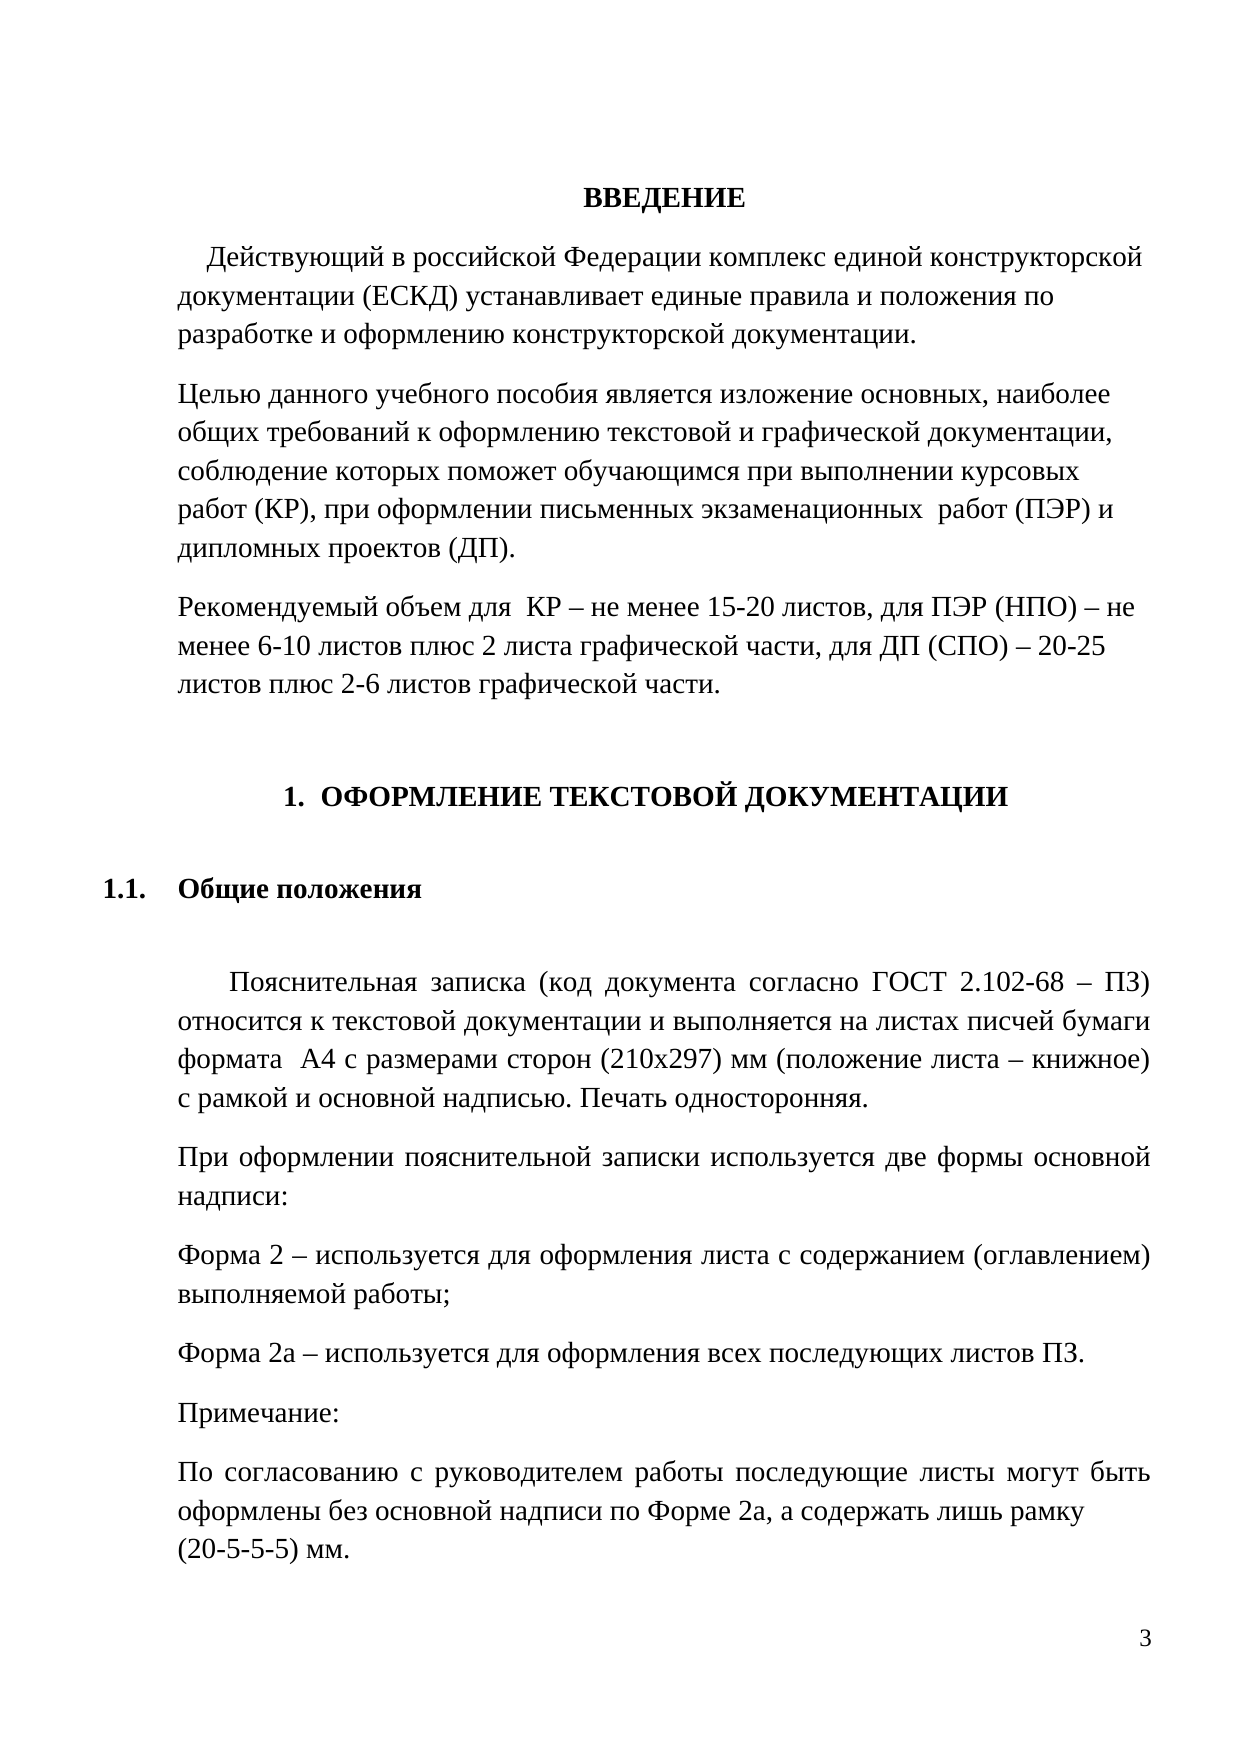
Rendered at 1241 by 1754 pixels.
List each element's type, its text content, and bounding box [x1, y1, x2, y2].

text Целью данного учебного пособия является изложение основных, наиболее общих требований к оформлению текстовой и графической документации, соблюдение которых поможет обучающимся при выполнении курсовых работ (КР), при оформлении письменных экзаменационных работ (ПЭР) и дипломных проектов (ДП). [177, 376, 1152, 563]
text (20-5-5-5) мм. [177, 1531, 1152, 1565]
subtitle ОФОРМЛЕНИЕ ТЕКСТОВОЙ ДОКУМЕНТАЦИИ [140, 779, 1152, 812]
text По согласованию с руководителем работы последующие листы могут быть оформлены без основной надписи по Форме 2а, а содержать лишь рамку [177, 1454, 1152, 1526]
text Примечание: [177, 1395, 1152, 1428]
text Форма 2 – используется для оформления листа с содержанием (оглавлением) выполняемой работы; [177, 1237, 1152, 1309]
subtitle Общие положения [102, 872, 1152, 905]
text Действующий в российской Федерации комплекс единой конструкторской документации (ЕСКД) устанавливает единые правила и положения по разработке и оформлению конструкторской документации. [177, 239, 1152, 350]
text ВВЕДЕНИЕ [177, 180, 1152, 213]
text Рекомендуемый объем для КР – не менее 15-20 листов, для ПЭР (НПО) – не менее 6-10 листов плюс 2 листа графической части, для ДП (СПО) – 20-25 листов плюс 2-6 листов графической части. [177, 589, 1152, 700]
text Пояснительная записка (код документа согласно ГОСТ 2.102-68 – ПЗ) относится к текстовой документации и выполняется на листах писчей бумаги формата А4 с размерами сторон (210х297) мм (положение листа – книжное) с рамкой и основной надписью. Печать односторонняя. [177, 964, 1152, 1114]
text Форма 2а – используется для оформления всех последующих листов ПЗ. [177, 1335, 1152, 1369]
text При оформлении пояснительной записки используется две формы основной надписи: [177, 1139, 1152, 1212]
